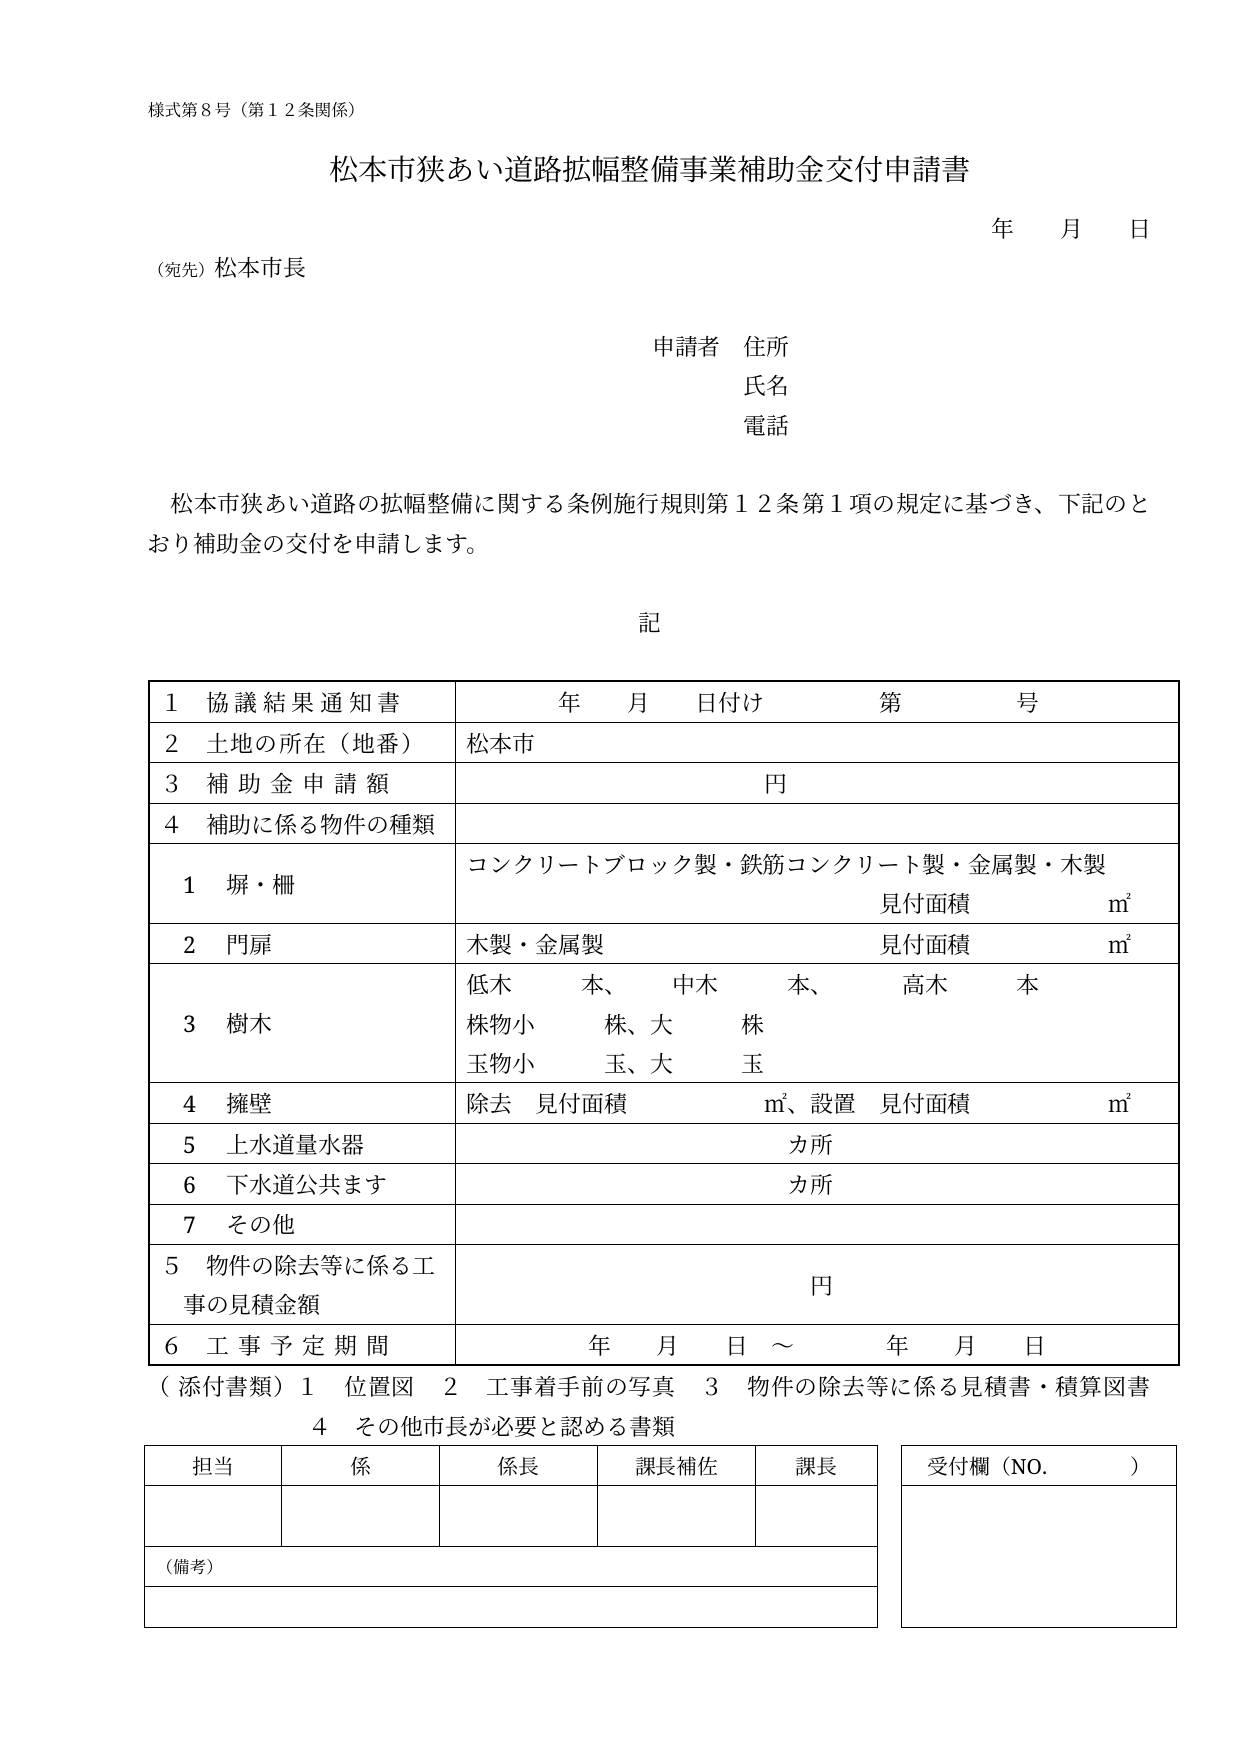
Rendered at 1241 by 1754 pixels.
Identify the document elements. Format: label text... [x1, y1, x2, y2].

table_cell コンクリートブロック製・鉄筋コンクリート製・金属製・木製 見付面積 ㎡ [456, 844, 1178, 923]
table_cell 松本市 [456, 723, 1178, 762]
table_cell 門扉 [150, 924, 455, 963]
table_cell [598, 1486, 755, 1546]
table_cell [440, 1486, 597, 1546]
table_cell （備考） [145, 1547, 877, 1586]
table_cell カ所 [456, 1124, 1178, 1163]
table_cell [456, 804, 1178, 843]
text 申請者 住所 [148, 326, 1152, 365]
table_header 課長 [756, 1446, 877, 1485]
table_cell カ所 [456, 1164, 1178, 1203]
table_cell [902, 1486, 1176, 1627]
table_cell 除去 見付面積 ㎡、設置 見付面積 ㎡ [456, 1083, 1178, 1123]
text 様式第８号（第１２条関係） [148, 89, 1152, 129]
table_header 係 [282, 1446, 439, 1485]
table_cell [456, 1205, 1178, 1244]
table_cell 年 月 日 ～ 年 月 日 [456, 1325, 1178, 1364]
table_cell [282, 1486, 439, 1546]
table_cell [756, 1486, 877, 1546]
table_header 係長 [440, 1446, 597, 1485]
text （宛先）松本市長 [148, 247, 1152, 286]
text 松本市狭あい道路拡幅整備事業補助金交付申請書 [148, 129, 1152, 208]
table_cell [145, 1486, 281, 1546]
table_cell 木製・金属製 見付面積 ㎡ [456, 924, 1178, 963]
table_header １ 協議結果通知書 [150, 682, 455, 722]
table_cell ３ 補助金申請額 [150, 763, 455, 802]
table_header 課長補佐 [598, 1446, 755, 1485]
table_cell ４ 補助に係る物件の種類 [150, 804, 455, 843]
text 記 [148, 601, 1152, 641]
table_cell 上水道量水器 [150, 1124, 455, 1163]
text 氏名 [148, 365, 1152, 404]
table_header 年 月 日付け 第 号 [456, 682, 1178, 722]
table_header [878, 1445, 901, 1627]
table_cell 擁壁 [150, 1083, 455, 1123]
table_cell その他 [150, 1205, 455, 1244]
text 電話 [148, 404, 1152, 444]
text 年 月 日 [148, 208, 1152, 247]
table_cell 円 [456, 763, 1178, 802]
table_cell 低木 本、 中木 本、 高木 本 株物小 株、大 株 玉物小 玉、大 玉 [456, 964, 1178, 1082]
table_cell 円 [456, 1245, 1178, 1324]
table_cell 塀・柵 [150, 844, 455, 923]
table_header 受付欄（NO. ） [902, 1446, 1176, 1485]
table_cell ６ 工事予定期間 [150, 1325, 455, 1364]
text （ 添付書類）１ 位置図 ２ 工事着手前の写真 ３ 物件の除去等に係る見積書・積算図書 ４ その他市長が必要と認める書類 [148, 1366, 1152, 1445]
text 松本市狭あい道路の拡幅整備に関する条例施行規則第１２条第１項の規定に基づき、下記のとおり補助金の交付を申請します。 [148, 483, 1152, 562]
table_cell ５ 物件の除去等に係る工 事の見積金額 [150, 1245, 455, 1324]
table_cell [145, 1587, 877, 1627]
table_cell 樹木 [150, 964, 455, 1082]
table_cell 下水道公共ます [150, 1164, 455, 1203]
table_header 担当 [145, 1446, 281, 1485]
table_cell ２ 土地の所在（地番） [150, 723, 455, 762]
